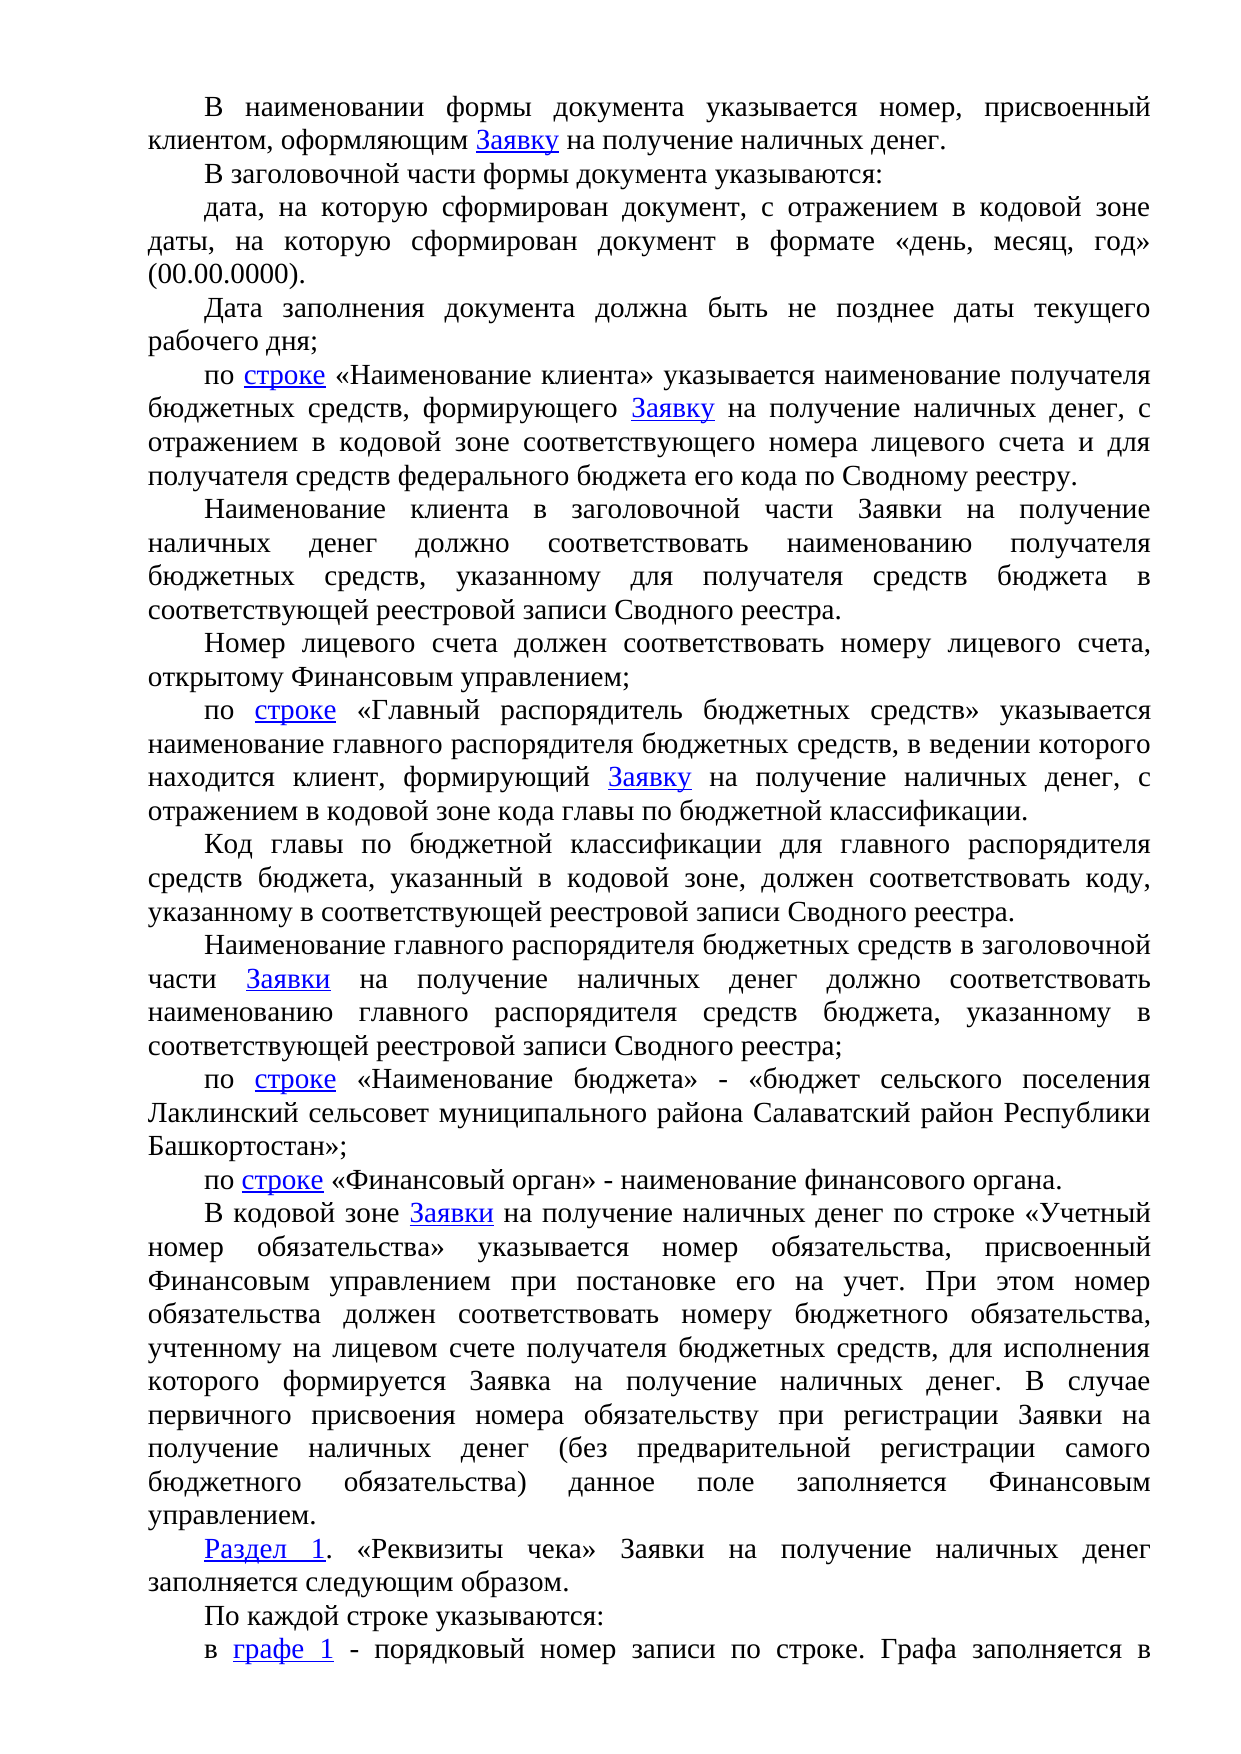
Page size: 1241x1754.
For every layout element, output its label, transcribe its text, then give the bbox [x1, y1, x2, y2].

text Наименование главного распорядителя бюджетных средств в заголовочной части Заявки на получение наличных денег должно соответствовать наименованию главного распорядителя средств бюджета, указанному в соответствующей реестровой записи Сводного реестра; [148, 927, 1152, 1061]
text Дата заполнения документа должна быть не позднее даты текущего рабочего дня; [148, 290, 1152, 357]
text по строке «Наименование клиента» указывается наименование получателя бюджетных средств, формирующего Заявку на получение наличных денег, с отражением в кодовой зоне соответствующего номера лицевого счета и для получателя средств федерального бюджета его кода по Сводному реестру. [148, 357, 1152, 491]
text по строке «Наименование бюджета» - «бюджет сельского поселения Лаклинский сельсовет муниципального района Салаватский район Республики Башкортостан»; [148, 1061, 1152, 1162]
text Код главы по бюджетной классификации для главного распорядителя средств бюджета, указанный в кодовой зоне, должен соответствовать коду, указанному в соответствующей реестровой записи Сводного реестра. [148, 827, 1152, 927]
text По каждой строке указываются: [148, 1598, 1152, 1632]
text Наименование клиента в заголовочной части Заявки на получение наличных денег должно соответствовать наименованию получателя бюджетных средств, указанному для получателя средств бюджета в соответствующей реестровой записи Сводного реестра. [148, 491, 1152, 625]
text по строке «Главный распорядитель бюджетных средств» указывается наименование главного распорядителя бюджетных средств, в ведении которого находится клиент, формирующий Заявку на получение наличных денег, с отражением в кодовой зоне кода главы по бюджетной классификации. [148, 692, 1152, 827]
text В кодовой зоне Заявки на получение наличных денег по строке «Учетный номер обязательства» указывается номер обязательства, присвоенный Финансовым управлением при постановке его на учет. При этом номер обязательства должен соответствовать номеру бюджетного обязательства, учтенному на лицевом счете получателя бюджетных средств, для исполнения которого формируется Заявка на получение наличных денег. В случае первичного присвоения номера обязательству при регистрации Заявки на получение наличных денег (без предварительной регистрации самого бюджетного обязательства) данное поле заполняется Финансовым управлением. [148, 1196, 1152, 1531]
text дата, на которую сформирован документ, с отражением в кодовой зоне даты, на которую сформирован документ в формате «день, месяц, год» (00.00.0000). [148, 189, 1152, 290]
text Раздел 1. «Реквизиты чека» Заявки на получение наличных денег заполняется следующим образом. [148, 1531, 1152, 1598]
text В заголовочной части формы документа указываются: [148, 156, 1152, 189]
text по строке «Финансовый орган» - наименование финансового органа. [148, 1162, 1152, 1196]
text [148, 1632, 1152, 1665]
text В наименовании формы документа указывается номер, присвоенный клиентом, оформляющим Заявку на получение наличных денег. [148, 89, 1152, 156]
text Номер лицевого счета должен соответствовать номеру лицевого счета, открытому Финансовым управлением; [148, 625, 1152, 692]
